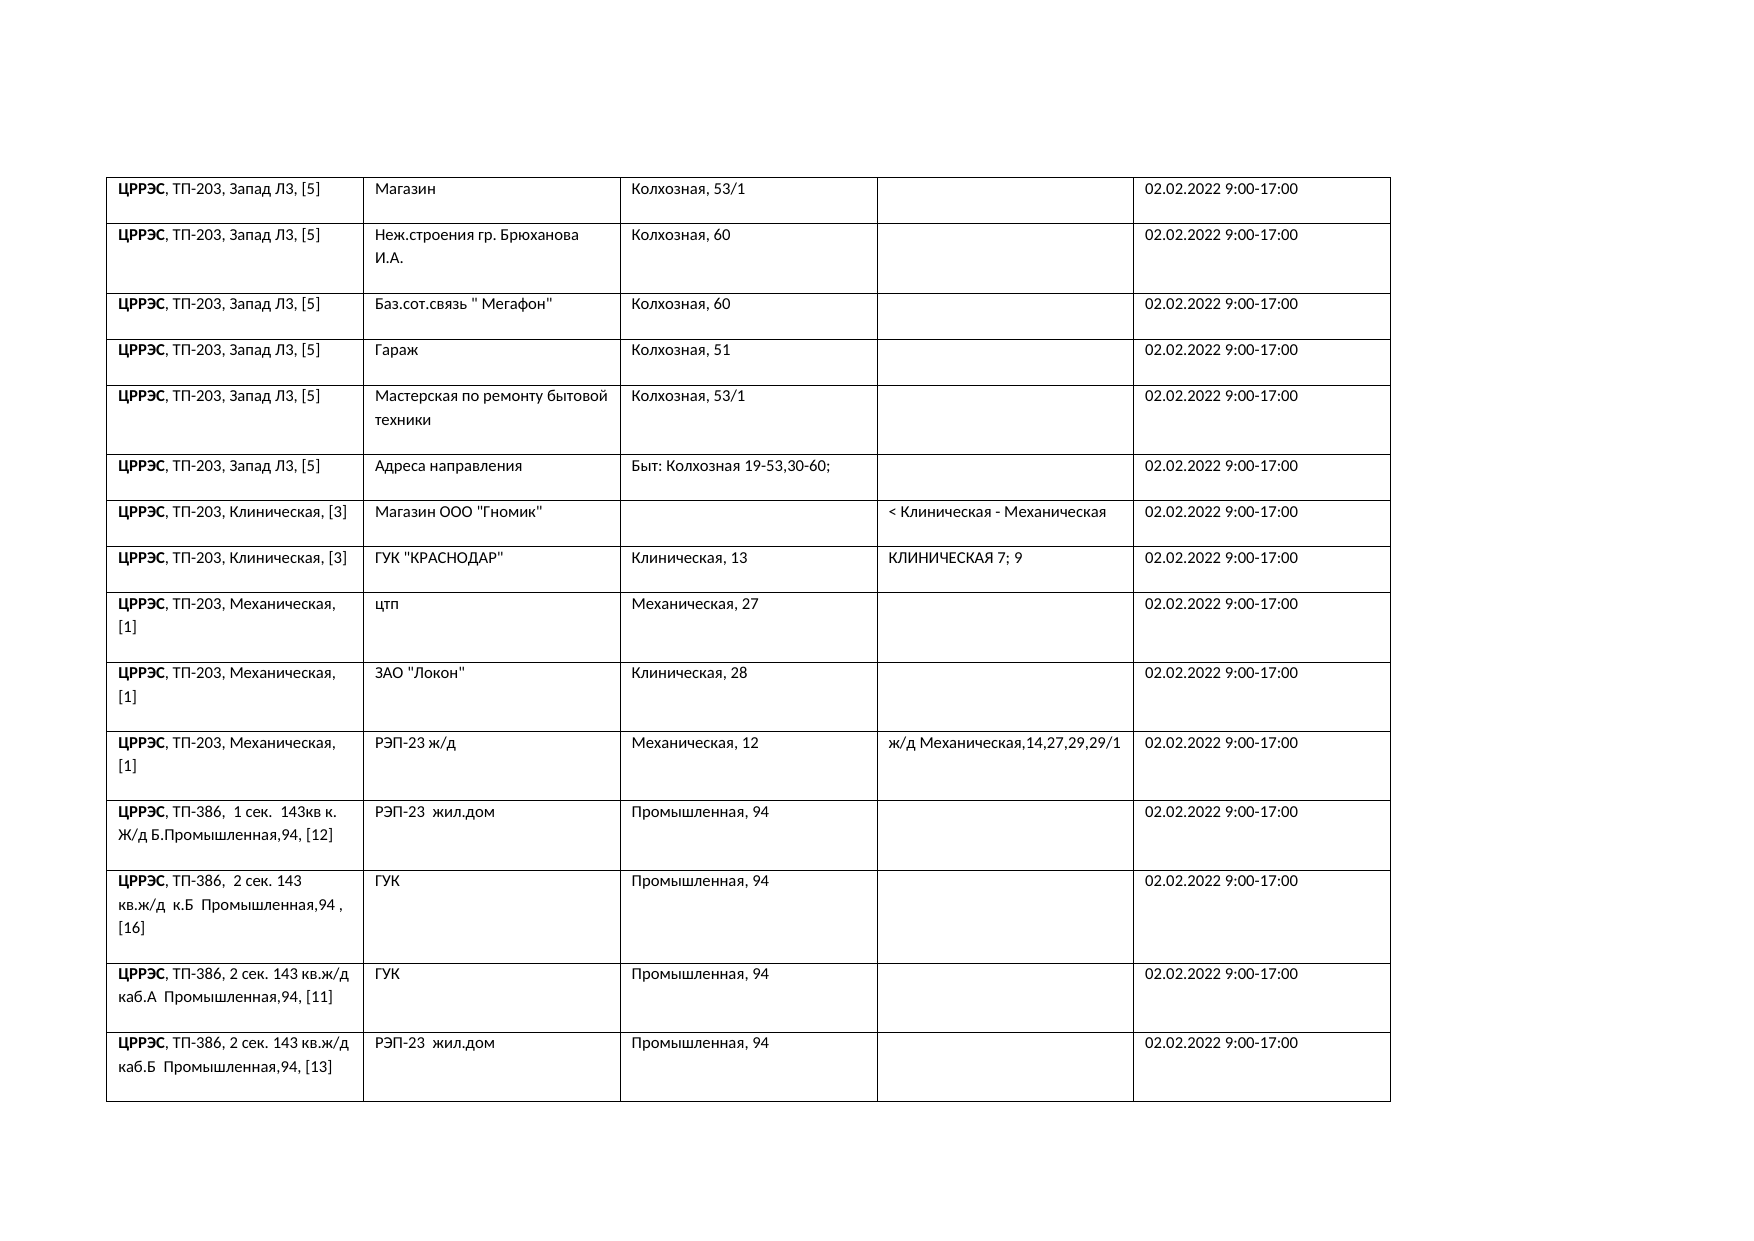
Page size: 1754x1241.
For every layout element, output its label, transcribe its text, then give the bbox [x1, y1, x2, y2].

table_cell [878, 455, 1133, 500]
table_cell [878, 340, 1133, 385]
table_cell ГУК [364, 871, 620, 962]
table_cell [878, 224, 1133, 293]
table_cell [878, 1033, 1133, 1101]
table_cell ЗАО "Локон" [364, 663, 620, 731]
table_cell ЦРРЭС, ТП-203, Клиническая, [3] [107, 501, 363, 546]
table_cell Клиническая, 13 [621, 547, 877, 592]
table_cell Промышленная, 94 [621, 1033, 877, 1101]
table_cell Колхозная, 53/1 [621, 386, 877, 454]
table_cell 02.02.2022 9:00-17:00 [1134, 801, 1390, 870]
table_cell [878, 294, 1133, 339]
table_cell Адреса направления [364, 455, 620, 500]
table_cell [878, 178, 1133, 223]
table_cell РЭП-23 жил.дом [364, 801, 620, 870]
table_cell Неж.строения гр. Брюханова И.А. [364, 224, 620, 293]
table_cell 02.02.2022 9:00-17:00 [1134, 871, 1390, 962]
table_cell [621, 501, 877, 546]
table_cell ЦРРЭС, ТП-203, Запад Л3, [5] [107, 386, 363, 454]
table_cell Мастерская по ремонту бытовой техники [364, 386, 620, 454]
table_cell Промышленная, 94 [621, 964, 877, 1032]
table_cell ЦРРЭС, ТП-203, Запад Л3, [5] [107, 340, 363, 385]
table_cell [1134, 1033, 1390, 1101]
table_cell Магазин ООО "Гномик" [364, 501, 620, 546]
table_cell ГУК "КРАСНОДАР" [364, 547, 620, 592]
table_cell Колхозная, 51 [621, 340, 877, 385]
table_cell цтп [364, 593, 620, 662]
table_cell [878, 801, 1133, 870]
table_cell 02.02.2022 9:00-17:00 [1134, 294, 1390, 339]
table_cell Колхозная, 53/1 [621, 178, 877, 223]
table_cell < Клиническая - Механическая [878, 501, 1133, 546]
table_cell РЭП-23 ж/д [364, 732, 620, 800]
table_cell ЦРРЭС, ТП-203, Запад Л3, [5] [107, 294, 363, 339]
table_cell 02.02.2022 9:00-17:00 [1134, 386, 1390, 454]
table_cell КЛИНИЧЕСКАЯ 7; 9 [878, 547, 1133, 592]
table_cell Механическая, 27 [621, 593, 877, 662]
table_cell [878, 964, 1133, 1032]
table_cell ГУК [364, 964, 620, 1032]
table_cell 02.02.2022 9:00-17:00 [1134, 340, 1390, 385]
table_cell Магазин [364, 178, 620, 223]
table_cell ЦРРЭС, ТП-386, 2 сек. 143 кв.ж/д каб.Б Промышленная,94, [13] [107, 1033, 363, 1101]
table_cell ЦРРЭС, ТП-203, Механическая, [1] [107, 663, 363, 731]
table_cell 02.02.2022 9:00-17:00 [1134, 501, 1390, 546]
table_cell ЦРРЭС, ТП-386, 1 сек. 143кв к. Ж/д Б.Промышленная,94, [12] [107, 801, 363, 870]
table_cell ЦРРЭС, ТП-203, Запад Л3, [5] [107, 455, 363, 500]
table_cell 02.02.2022 9:00-17:00 [1134, 663, 1390, 731]
table_cell ЦРРЭС, ТП-203, Механическая, [1] [107, 593, 363, 662]
table_cell Промышленная, 94 [621, 871, 877, 962]
table_cell Клиническая, 28 [621, 663, 877, 731]
table_cell Колхозная, 60 [621, 294, 877, 339]
table_cell РЭП-23 жил.дом [364, 1033, 620, 1101]
table_cell 02.02.2022 9:00-17:00 [1134, 547, 1390, 592]
table_cell ж/д Механическая,14,27,29,29/1 [878, 732, 1133, 800]
table_cell 02.02.2022 9:00-17:00 [1134, 455, 1390, 500]
table_cell ЦРРЭС, ТП-203, Механическая, [1] [107, 732, 363, 800]
table_cell ЦРРЭС, ТП-386, 2 сек. 143 кв.ж/д к.Б Промышленная,94 , [16] [107, 871, 363, 962]
table_cell Гараж [364, 340, 620, 385]
table_cell ЦРРЭС, ТП-203, Клиническая, [3] [107, 547, 363, 592]
table_cell Быт: Колхозная 19-53,30-60; [621, 455, 877, 500]
table_cell Промышленная, 94 [621, 801, 877, 870]
table_cell [878, 663, 1133, 731]
table_cell Механическая, 12 [621, 732, 877, 800]
table_cell ЦРРЭС, ТП-203, Запад Л3, [5] [107, 224, 363, 293]
table_cell ЦРРЭС, ТП-386, 2 сек. 143 кв.ж/д каб.А Промышленная,94, [11] [107, 964, 363, 1032]
table_cell 02.02.2022 9:00-17:00 [1134, 593, 1390, 662]
table_cell 02.02.2022 9:00-17:00 [1134, 964, 1390, 1032]
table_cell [1134, 178, 1390, 223]
table_cell 02.02.2022 9:00-17:00 [1134, 224, 1390, 293]
table_cell [878, 386, 1133, 454]
table_cell Колхозная, 60 [621, 224, 877, 293]
table_cell Баз.сот.связь " Мегафон" [364, 294, 620, 339]
table_cell 02.02.2022 9:00-17:00 [1134, 732, 1390, 800]
table_cell ЦРРЭС, ТП-203, Запад Л3, [5] [107, 178, 363, 223]
table_cell [878, 593, 1133, 662]
table_cell [878, 871, 1133, 962]
